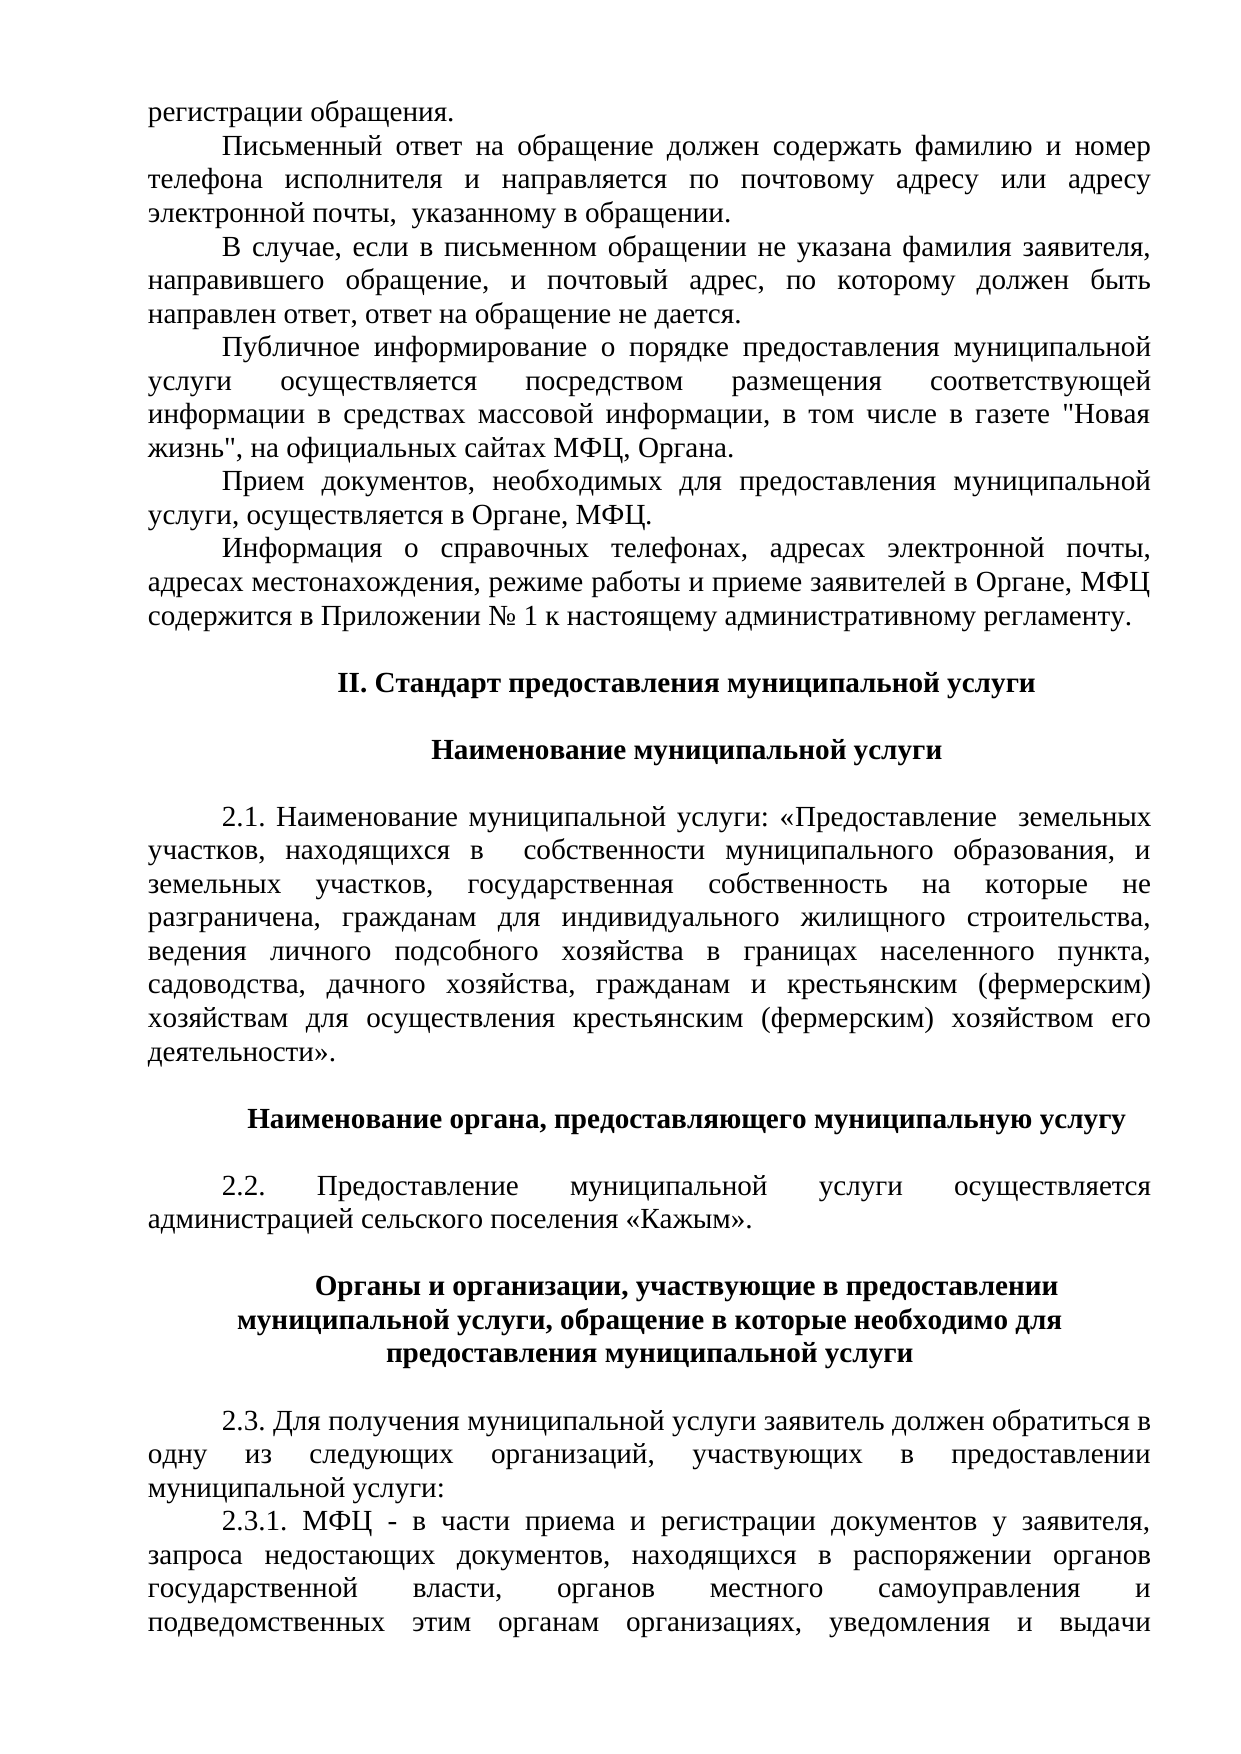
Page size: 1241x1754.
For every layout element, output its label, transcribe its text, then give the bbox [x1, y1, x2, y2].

text 2.3. Для получения муниципальной услуги заявитель должен обратиться в одну из следующих организаций, участвующих в предоставлении муниципальной услуги: [148, 1403, 1152, 1503]
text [148, 94, 1152, 128]
text Органы и организации, участвующие в предоставлении муниципальной услуги, обращение в которые необходимо для предоставления муниципальной услуги [148, 1268, 1152, 1369]
text II. Стандарт предоставления муниципальной услуги [148, 665, 1152, 698]
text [148, 1503, 1152, 1637]
text Публичное информирование о порядке предоставления муниципальной услуги осуществляется посредством размещения соответствующей информации в средствах массовой информации, в том числе в газете "Новая жизнь", на официальных сайтах МФЦ, Органа. [148, 329, 1152, 463]
text Письменный ответ на обращение должен содержать фамилию и номер телефона исполнителя и направляется по почтовому адресу или адресу электронной почты, указанному в обращении. [148, 128, 1152, 229]
text В случае, если в письменном обращении не указана фамилия заявителя, направившего обращение, и почтовый адрес, по которому должен быть направлен ответ, ответ на обращение не дается. [148, 229, 1152, 329]
text Информация о справочных телефонах, адресах электронной почты, адресах местонахождения, режиме работы и приеме заявителей в Органе, МФЦ содержится в Приложении № 1 к настоящему административному регламенту. [148, 531, 1152, 631]
text 2.1. Наименование муниципальной услуги: «Предоставление земельных участков, находящихся в собственности муниципального образования, и земельных участков, государственная собственность на которые не разграничена, гражданам для индивидуального жилищного строительства, ведения личного подсобного хозяйства в границах населенного пункта, садоводства, дачного хозяйства, гражданам и крестьянским (фермерским) хозяйствам для осуществления крестьянским (фермерским) хозяйством его деятельности». [148, 799, 1152, 1067]
text 2.2. Предоставление муниципальной услуги осуществляется администрацией сельского поселения «Кажым». [148, 1168, 1152, 1235]
text Наименование муниципальной услуги [148, 732, 1152, 765]
text Прием документов, необходимых для предоставления муниципальной услуги, осуществляется в Органе, МФЦ. [148, 463, 1152, 531]
text Наименование органа, предоставляющего муниципальную услугу [148, 1101, 1152, 1134]
